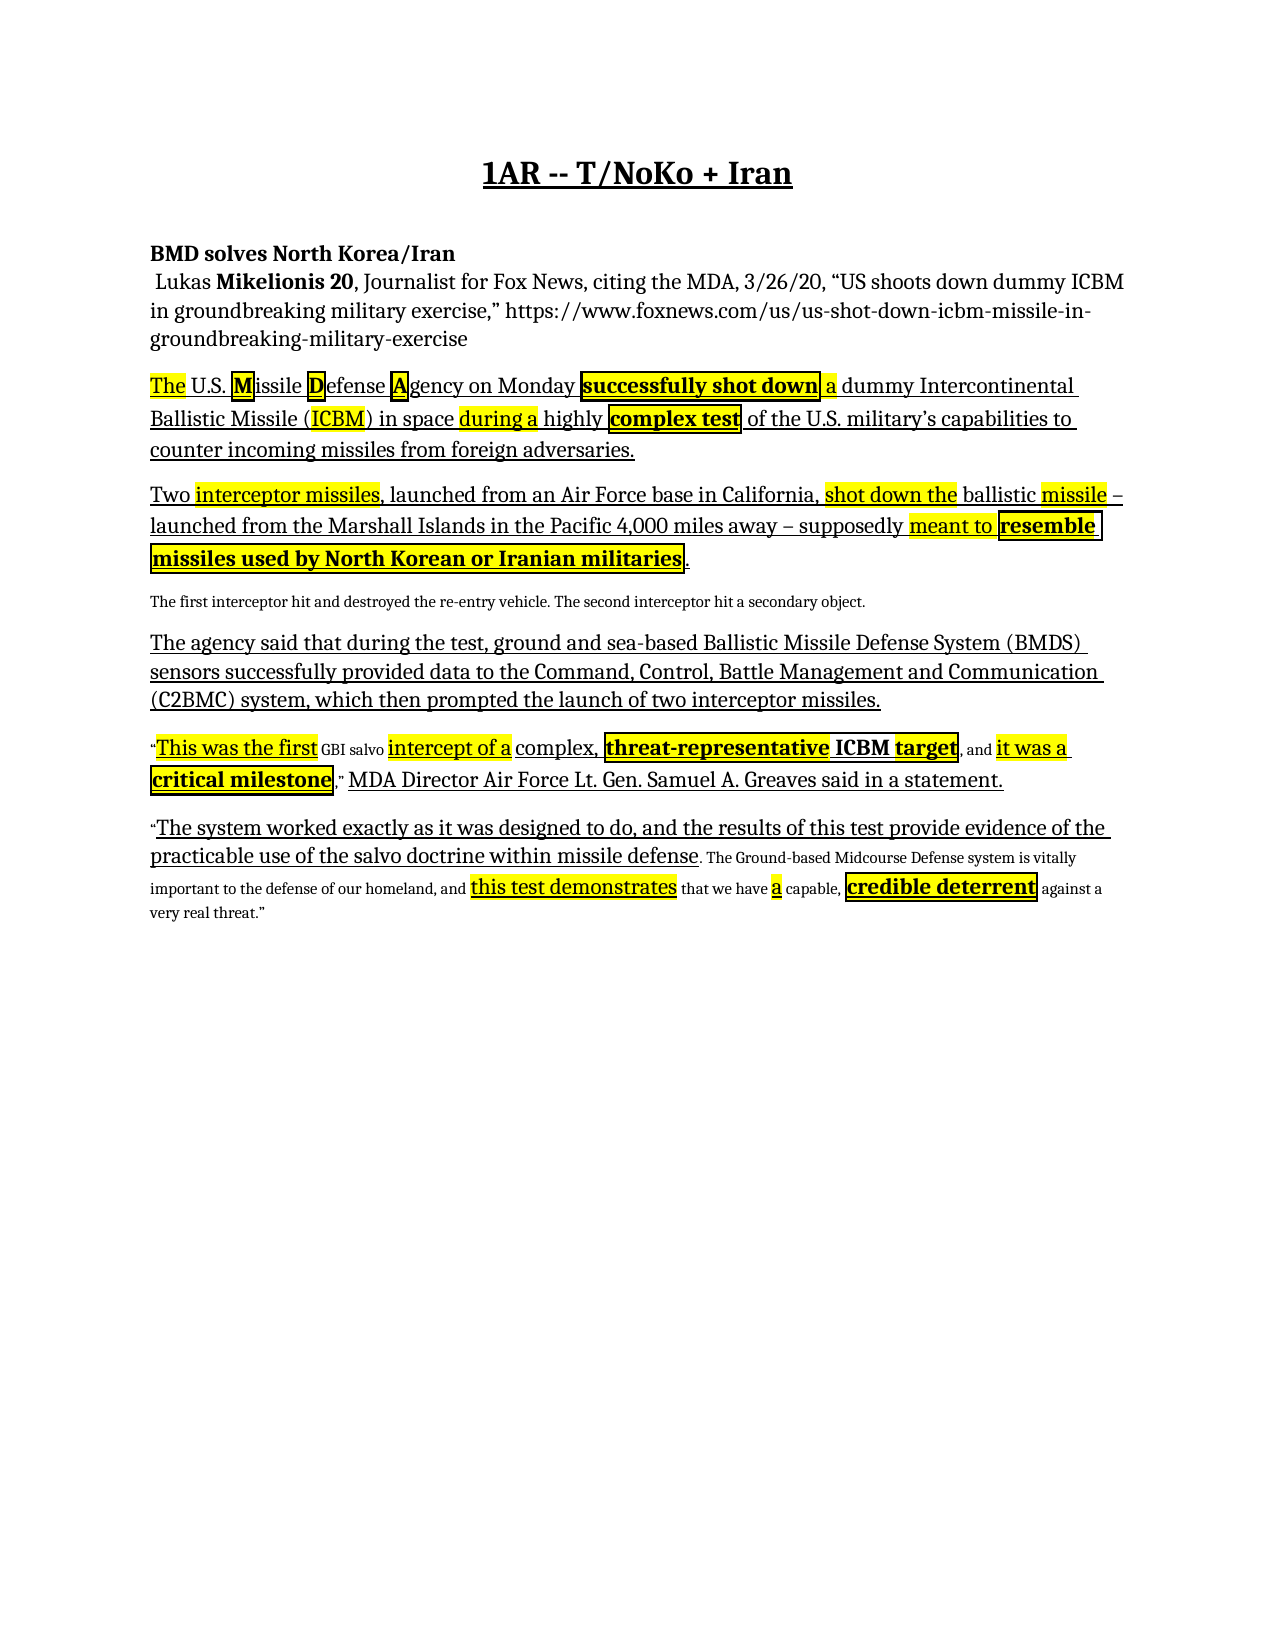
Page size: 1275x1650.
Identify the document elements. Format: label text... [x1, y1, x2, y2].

text The agency said that during the test, ground and sea-based Ballistic Missile Defense System (BMDS) sensors successfully provided data to the Command, Control, Battle Management and Communication (C2BMC) system, which then prompted the launch of two interceptor missiles. [150, 630, 1125, 713]
text Lukas Mikelionis 20, Journalist for Fox News, citing the MDA, 3/26/20, “US shoots down dummy ICBM in groundbreaking military exercise,” https://www.foxnews.com/us/us-shot-down-icbm-missile-in-groundbreaking-military-exercise [150, 269, 1125, 352]
text “The system worked exactly as it was designed to do, and the results of this test provide evidence of the practicable use of the salvo doctrine within missile defense. The Ground-based Midcourse Defense system is vitally important to the defense of our homeland, and this test demonstrates that we have a capable, credible deterrent against a very real threat.” [150, 815, 1125, 923]
text The first interceptor hit and destroyed the re-entry vehicle. The second interceptor hit a secondary object. [150, 593, 1125, 612]
text The U.S. Missile Defense Agency on Monday successfully shot down a dummy Intercontinental Ballistic Missile (ICBM) in space during a highly complex test of the U.S. military’s capabilities to counter incoming missiles from foreign adversaries. [150, 371, 1125, 463]
text “This was the first GBI salvo intercept of a complex, threat-representative ICBM target, and it was a critical milestone,” MDA Director Air Force Lt. Gen. Samuel A. Greaves said in a statement. [150, 732, 1125, 796]
subtitle 1AR -- T/NoKo + Iran [150, 154, 1125, 192]
text Two interceptor missiles, launched from an Air Force base in California, shot down the ballistic missile – launched from the Marshall Islands in the Pacific 4,000 miles away – supposedly meant to resemble missiles used by North Korean or Iranian militaries. [150, 482, 1125, 574]
subtitle BMD solves North Korea/Iran [150, 241, 1125, 267]
